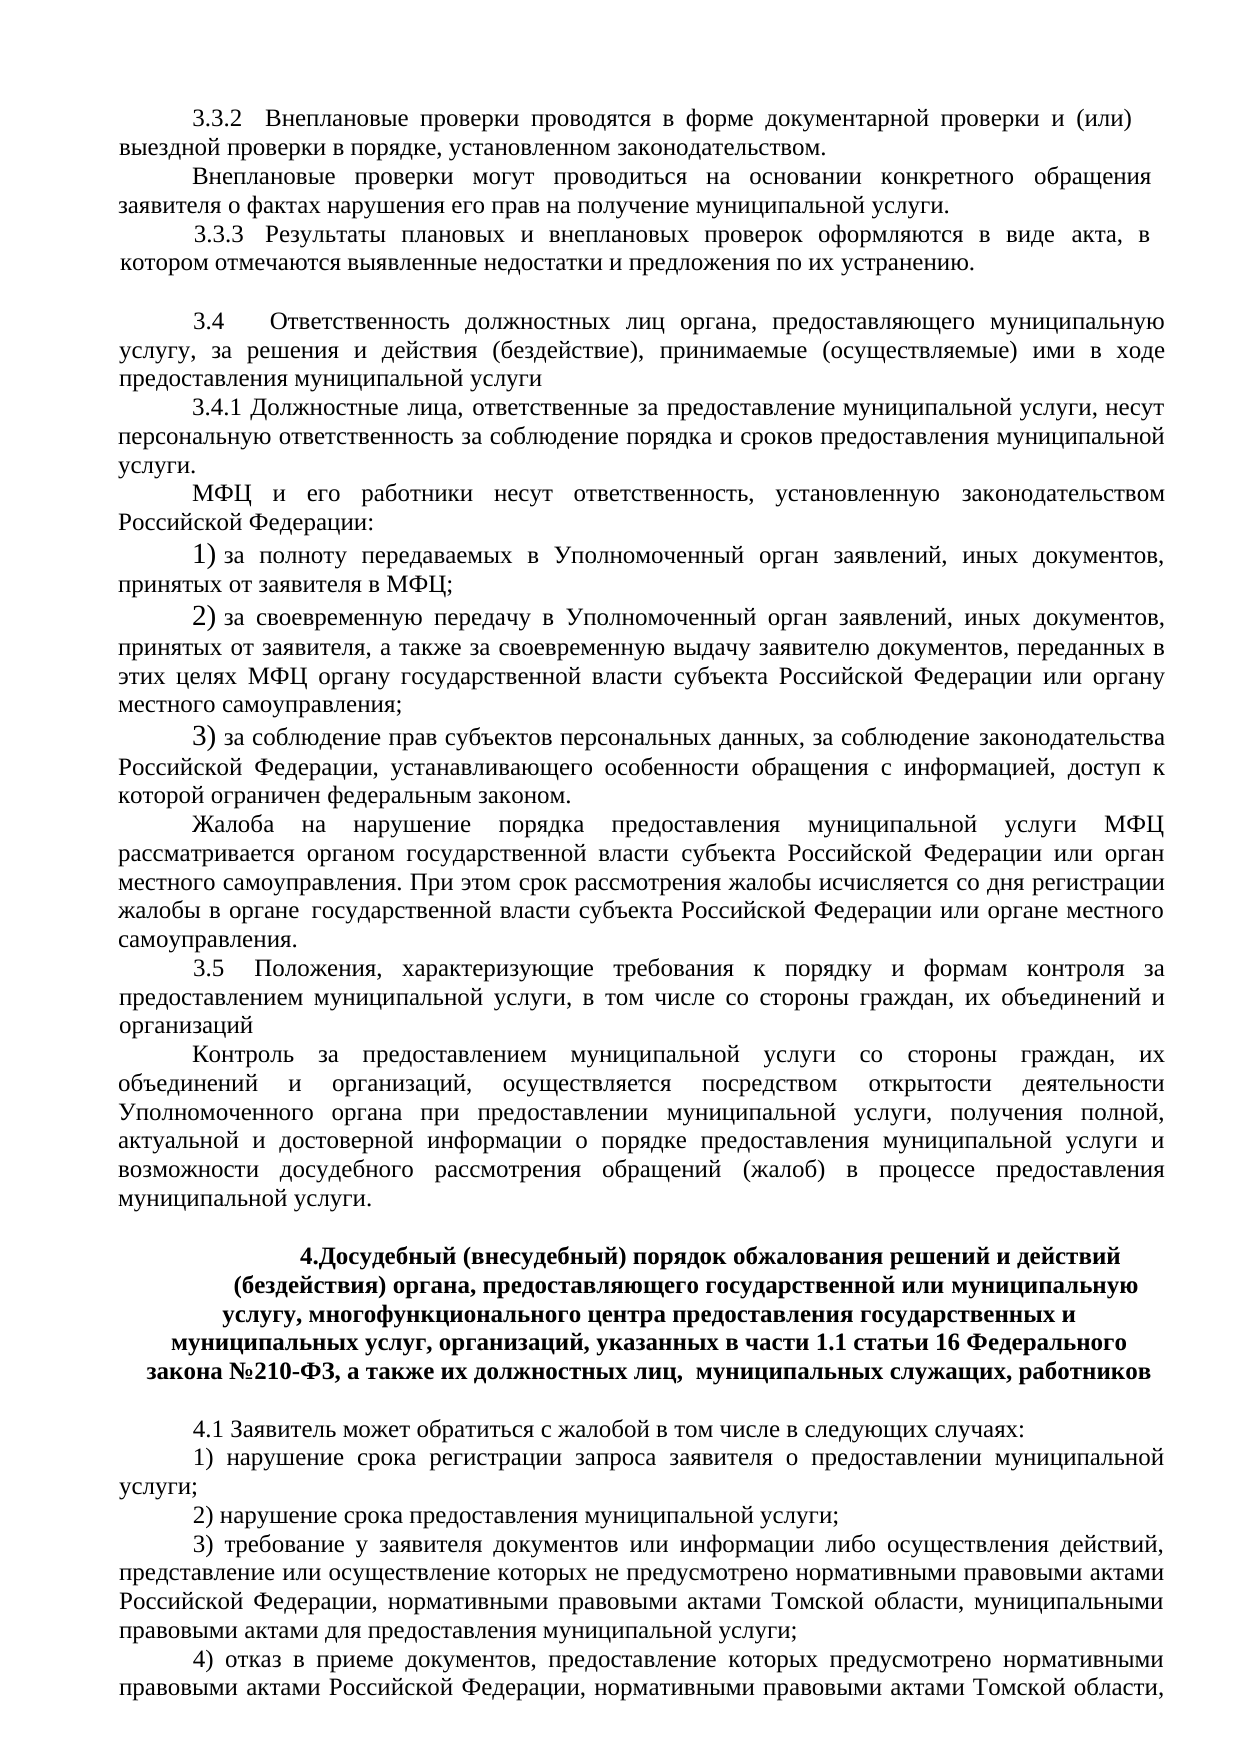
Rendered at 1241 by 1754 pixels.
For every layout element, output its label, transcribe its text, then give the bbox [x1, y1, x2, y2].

list за соблюдение прав субъектов персональных данных, за соблюдение законодательства Российской Федерации, устанавливающего особенности обращения с информацией, доступ к которой ограничен федеральным законом. [118, 718, 1165, 809]
text 3.4.1 Должностные лица, ответственные за предоставление муниципальной услуги, несут персональную ответственность за соблюдение порядка и сроков предоставления муниципальной услуги. [118, 392, 1165, 478]
list Результаты плановых и внеплановых проверок оформляются в виде акта, в котором отмечаются выявленные недостатки и предложения по их устранению. [120, 219, 1150, 276]
text 4.1 Заявитель может обратиться с жалобой в том числе в следующих случаях: [119, 1414, 1165, 1442]
text 2) нарушение срока предоставления муниципальной услуги; [119, 1500, 1165, 1529]
text (бездействия) органа, предоставляющего государственной или муниципальную услугу, многофункционального центра предоставления государственных и муниципальных услуг, организаций, указанных в части 1.1 статьи 16 Федерального закона №210-ФЗ, а также их должностных лиц, муниципальных служащих, работников [133, 1270, 1165, 1385]
text Внеплановые проверки могут проводиться на основании конкретного обращения заявителя о фактах нарушения его прав на получение муниципальной услуги. [118, 161, 1151, 218]
text МФЦ и его работники несут ответственность, установленную законодательством Российской Федерации: [118, 478, 1165, 536]
text Жалоба на нарушение порядка предоставления муниципальной услуги МФЦ рассматривается органом государственной власти субъекта Российской Федерации или орган местного самоуправления. При этом срок рассмотрения жалобы исчисляется со дня регистрации жалобы в органе государственной власти субъекта Российской Федерации или органе местного самоуправления. [118, 809, 1165, 953]
list за своевременную передачу в Уполномоченный орган заявлений, иных документов, принятых от заявителя, а также за своевременную выдачу заявителю документов, переданных в этих целях МФЦ органу государственной власти субъекта Российской Федерации или органу местного самоуправления; [118, 598, 1165, 718]
list Положения, характеризующие требования к порядку и формам контроля за предоставлением муниципальной услуги, в том числе со стороны граждан, их объединений и организаций [119, 953, 1165, 1039]
list за полноту передаваемых в Уполномоченный орган заявлений, иных документов, принятых от заявителя в МФЦ; [118, 536, 1165, 598]
list Внеплановые проверки проводятся в форме документарной проверки и (или) выездной проверки в порядке, установленном законодательством. [119, 103, 1132, 161]
subtitle 4.Досудебный (внесудебный) порядок обжалования решений и действий [255, 1241, 1165, 1270]
list Ответственность должностных лиц органа, предоставляющего муниципальную услугу, за решения и действия (бездействие), принимаемые (осуществляемые) ими в ходе предоставления муниципальной услуги [119, 306, 1165, 392]
text 1) нарушение срока регистрации запроса заявителя о предоставлении муниципальной услуги; [119, 1442, 1165, 1500]
text Контроль за предоставлением муниципальной услуги со стороны граждан, их объединений и организаций, осуществляется посредством открытости деятельности Уполномоченного органа при предоставлении муниципальной услуги, получения полной, актуальной и достоверной информации о порядке предоставления муниципальной услуги и возможности досудебного рассмотрения обращений (жалоб) в процессе предоставления муниципальной услуги. [118, 1039, 1165, 1212]
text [119, 1644, 1165, 1701]
text 3) требование у заявителя документов или информации либо осуществления действий, представление или осуществление которых не предусмотрено нормативными правовыми актами Российской Федерации, нормативными правовыми актами Томской области, муниципальными правовыми актами для предоставления муниципальной услуги; [119, 1529, 1165, 1644]
